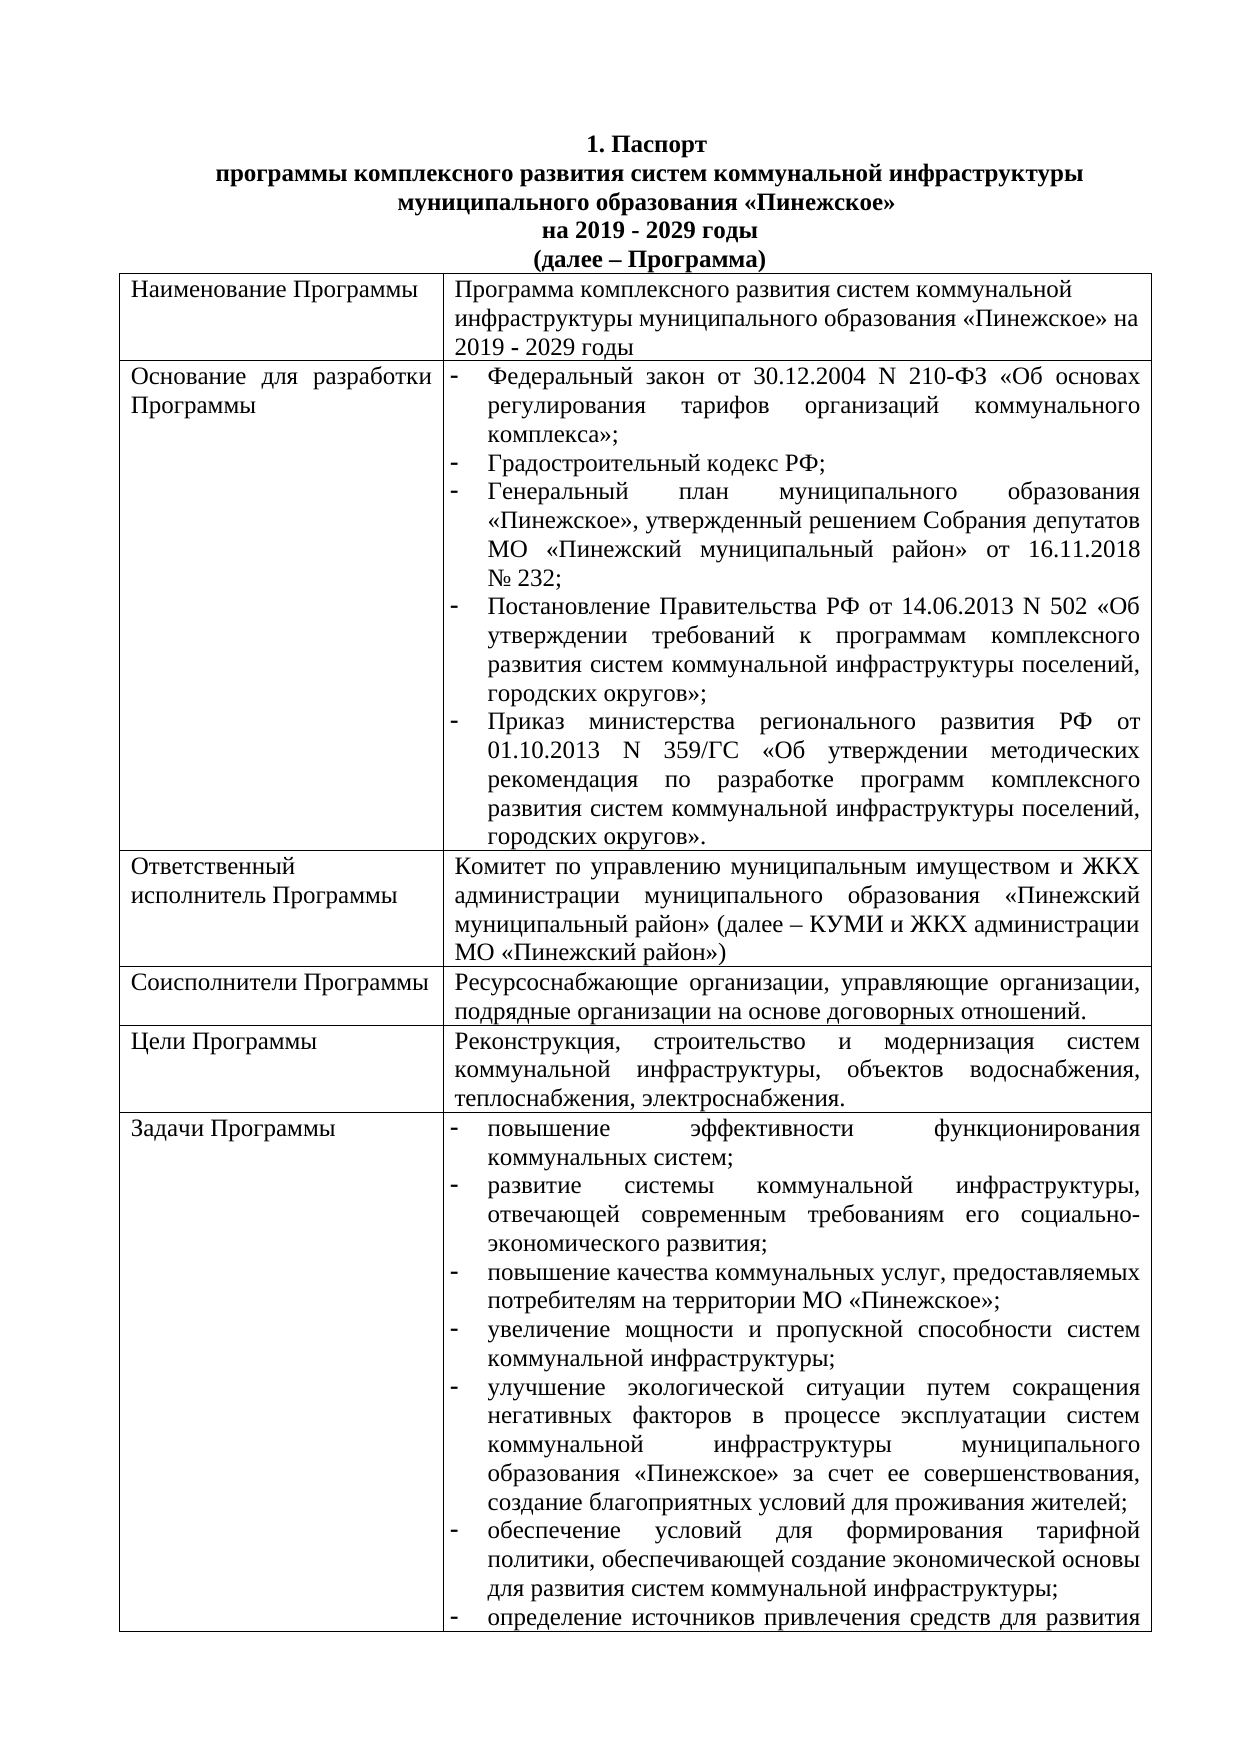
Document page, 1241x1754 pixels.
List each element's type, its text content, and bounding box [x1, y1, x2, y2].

table_cell Федеральный закон от 30.12.2004 N 210-ФЗ «Об основах регулирования тарифов организаций коммунального комплекса»; Градостроительный кодекс РФ; Генеральный план муниципального образования «Пинежское», утвержденный решением Собрания депутатов МО «Пинежский муниципальный район» от 16.11.2018 № 232; Постановление Правительства РФ от 14.06.2013 N 502 «Об утверждении требований к программам комплексного развития систем коммунальной инфраструктуры поселений, городских округов»; Приказ министерства регионального развития РФ от 01.10.2013 N 359/ГС «Об утверждении методических рекомендация по разработке программ комплексного развития систем коммунальной инфраструктуры поселений, городских округов». [444, 361, 1151, 850]
table_cell Ресурсоснабжающие организации, управляющие организации, подрядные организации на основе договорных отношений. [444, 967, 1151, 1025]
table_cell Ответственный исполнитель Программы [120, 851, 443, 966]
table_cell Соисполнители Программы [120, 967, 443, 1025]
table_header Программа комплексного развития систем коммунальной инфраструктуры муниципального образования «Пинежское» на 2019 - 2029 годы [444, 274, 1151, 360]
table_header Наименование Программы [120, 274, 443, 360]
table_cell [444, 1113, 1151, 1631]
table_cell Задачи Программы [120, 1113, 443, 1631]
table_cell Реконструкция, строительство и модернизация систем коммунальной инфраструктуры, объектов водоснабжения, теплоснабжения, электроснабжения. [444, 1026, 1151, 1112]
table_cell Цели Программы [120, 1026, 443, 1112]
subtitle 1. Паспорт программы комплексного развития систем коммунальной инфраструктуры муниципального образования «Пинежское» на 2019 - 2029 годы [148, 129, 1152, 244]
table_cell Основание для разработки Программы [120, 361, 443, 850]
subtitle (далее – Программа) [148, 244, 1152, 273]
table_cell Комитет по управлению муниципальным имуществом и ЖКХ администрации муниципального образования «Пинежский муниципальный район» (далее – КУМИ и ЖКХ администрации МО «Пинежский район») [444, 851, 1151, 966]
